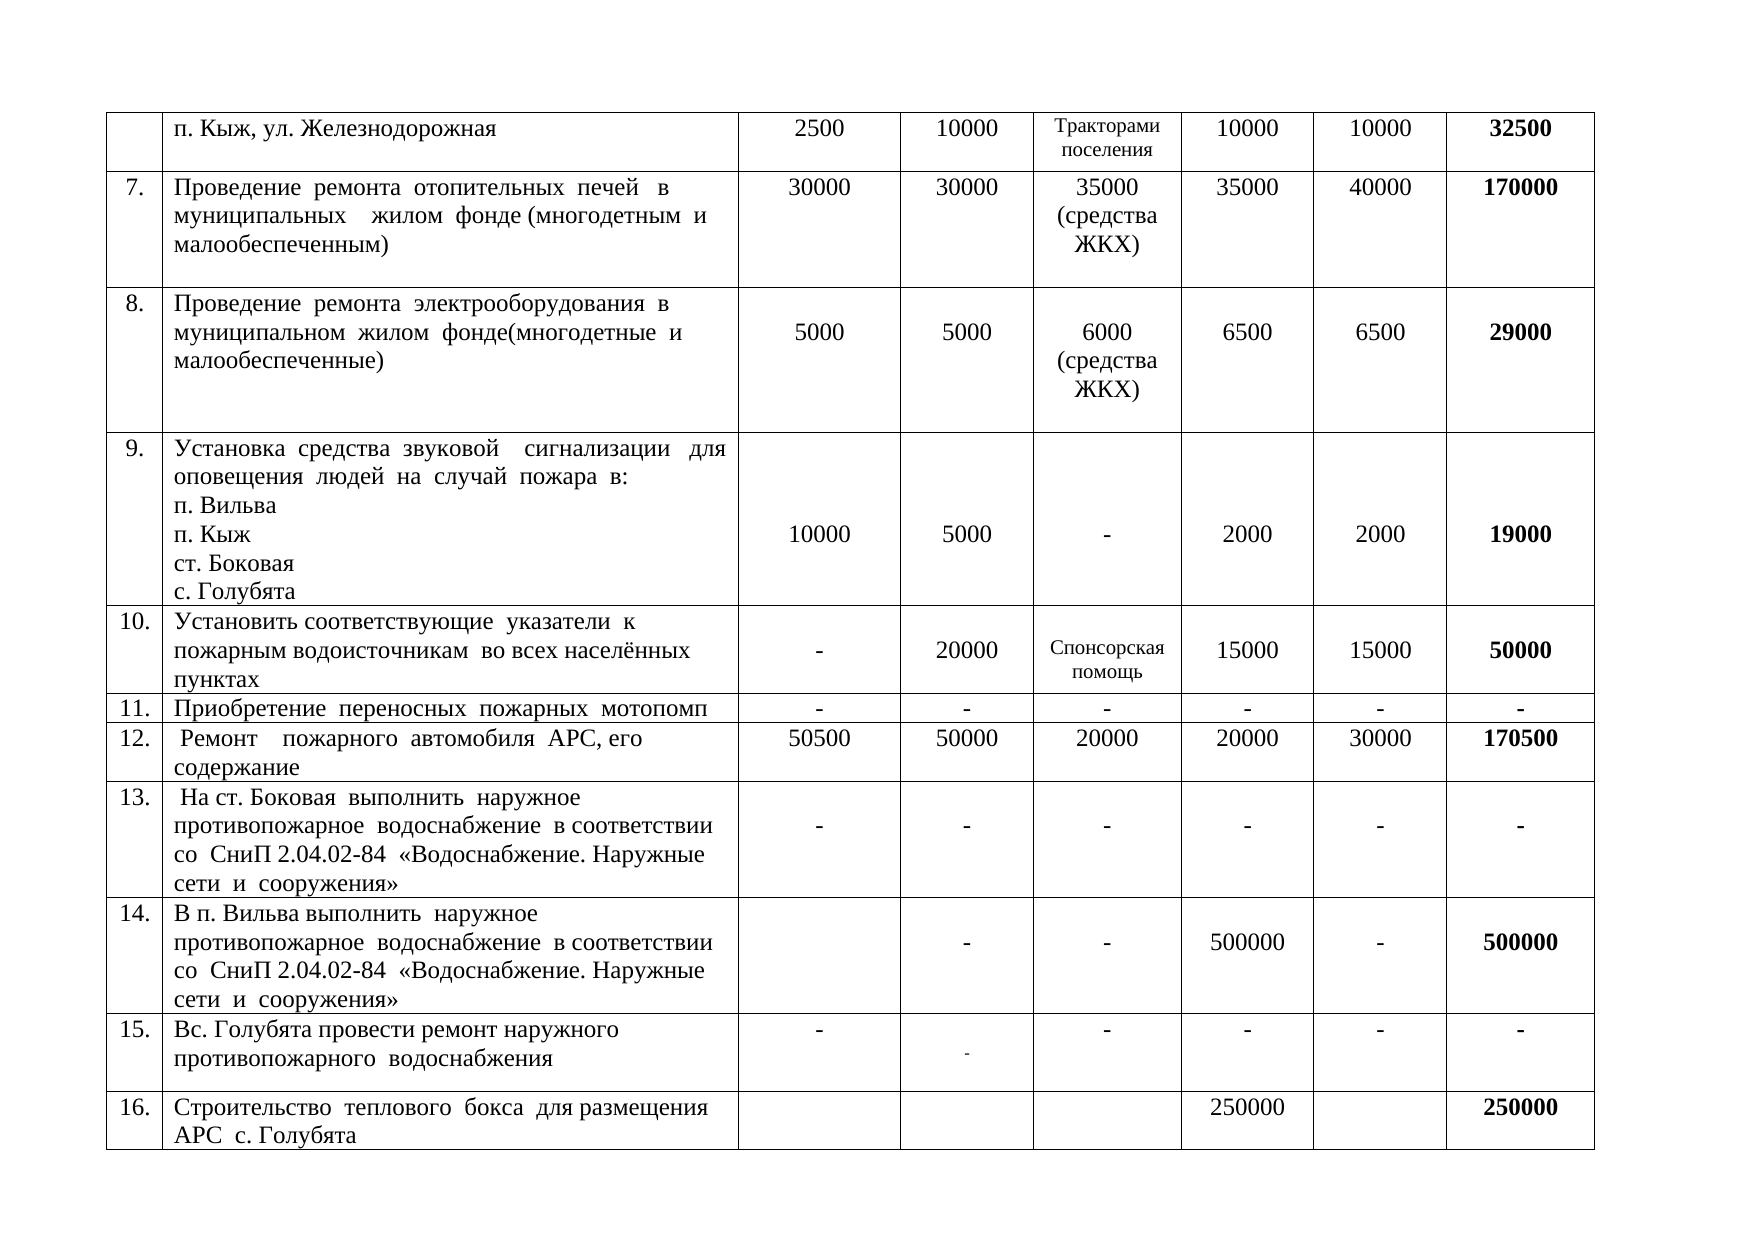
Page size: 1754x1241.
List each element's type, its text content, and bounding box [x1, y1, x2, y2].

table_cell 30000 [739, 172, 900, 287]
table_cell 5000 [739, 288, 900, 432]
table_cell Приобретение переносных пожарных мотопомп [163, 694, 738, 722]
table_cell 5000 [901, 288, 1033, 432]
table_cell [1314, 1092, 1446, 1149]
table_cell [163, 113, 738, 171]
table_cell Вс. Голубята провести ремонт наружного противопожарного водоснабжения [163, 1014, 738, 1091]
table_cell [739, 898, 900, 1013]
table_cell 2500 [739, 113, 900, 171]
table_cell Спонсорская помощь [1034, 606, 1181, 692]
table_cell - [739, 782, 900, 897]
table_cell 8. [107, 288, 162, 432]
table_cell - [739, 1014, 900, 1091]
table_cell 12. [107, 723, 162, 781]
table_cell В п. Вильва выполнить наружное противопожарное водоснабжение в соответствии со СниП 2.04.02-84 «Водоснабжение. Наружные сети и сооружения» [163, 898, 738, 1013]
table_cell 35000 [1182, 172, 1313, 287]
table_cell - [1182, 782, 1313, 897]
table_cell 170000 [1447, 172, 1594, 287]
table_cell 14. [107, 898, 162, 1013]
table_cell Установка средства звуковой сигнализации для оповещения людей на случай пожара в: п. Вильва п. Кыж ст. Боковая с. Голубята [163, 433, 738, 605]
table_cell 20000 [901, 606, 1033, 692]
table_cell 250000 [1447, 1092, 1594, 1149]
table_cell - [739, 606, 900, 692]
table_cell Проведение ремонта электрооборудования в муниципальном жилом фонде(многодетные и малообеспеченные) [163, 288, 738, 432]
table_cell 50500 [739, 723, 900, 781]
table_cell 19000 [1447, 433, 1594, 605]
table_cell 15000 [1182, 606, 1313, 692]
table_cell [901, 1092, 1033, 1149]
table_cell - [901, 1014, 1033, 1091]
table_cell 7. [107, 172, 162, 287]
table_cell - [1034, 433, 1181, 605]
table_cell 15. [107, 1014, 162, 1091]
table_cell 50000 [901, 723, 1033, 781]
table_cell 10000 [1314, 113, 1446, 171]
table_cell 20000 [1182, 723, 1313, 781]
table_cell 9. [107, 433, 162, 605]
table_cell 6. [107, 113, 162, 171]
table_cell 10000 [1182, 113, 1313, 171]
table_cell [1034, 113, 1181, 171]
table_cell Ремонт пожарного автомобиля АРС, его содержание [163, 723, 738, 781]
table_cell - [1314, 782, 1446, 897]
table_cell Строительство теплового бокса для размещения АРС с. Голубята [163, 1092, 738, 1149]
table_cell 29000 [1447, 288, 1594, 432]
table_cell 30000 [901, 172, 1033, 287]
table_cell 16. [107, 1092, 162, 1149]
table_cell 6000 (средства ЖКХ) [1034, 288, 1181, 432]
table_cell 10. [107, 606, 162, 692]
table_cell 30000 [1314, 723, 1446, 781]
table_cell - [901, 898, 1033, 1013]
table_cell 2000 [1182, 433, 1313, 605]
table_cell 20000 [1034, 723, 1181, 781]
table_cell 11. [107, 694, 162, 722]
table_cell 250000 [1182, 1092, 1313, 1149]
table_cell - [1447, 1014, 1594, 1091]
table_cell 15000 [1314, 606, 1446, 692]
table_cell 500000 [1447, 898, 1594, 1013]
table_cell 13. [107, 782, 162, 897]
table_cell - [901, 782, 1033, 897]
table_cell - [739, 694, 900, 722]
table_cell - [1182, 1014, 1313, 1091]
table_cell 500000 [1182, 898, 1313, 1013]
table_cell Установить соответствующие указатели к пожарным водоисточникам во всех населённых пунктах [163, 606, 738, 692]
table_cell 40000 [1314, 172, 1446, 287]
table_cell - [1034, 1014, 1181, 1091]
table_cell 6500 [1182, 288, 1313, 432]
table_cell На ст. Боковая выполнить наружное противопожарное водоснабжение в соответствии со СниП 2.04.02-84 «Водоснабжение. Наружные сети и сооружения» [163, 782, 738, 897]
table_cell - [901, 694, 1033, 722]
table_cell [1034, 1092, 1181, 1149]
table_cell - [1034, 782, 1181, 897]
table_cell Проведение ремонта отопительных печей в муниципальных жилом фонде (многодетным и малообеспеченным) [163, 172, 738, 287]
table_cell - [1314, 1014, 1446, 1091]
table_cell - [1034, 898, 1181, 1013]
table_cell 32500 [1447, 113, 1594, 171]
table_cell 170500 [1447, 723, 1594, 781]
table_cell 5000 [901, 433, 1033, 605]
table_cell - [1182, 694, 1313, 722]
table_cell - [1314, 694, 1446, 722]
table_cell 2000 [1314, 433, 1446, 605]
table_cell - [1447, 782, 1594, 897]
table_cell - [1314, 898, 1446, 1013]
table_cell - [1447, 694, 1594, 722]
table_cell 10000 [739, 433, 900, 605]
table_cell [739, 1092, 900, 1149]
table_cell 35000 (средства ЖКХ) [1034, 172, 1181, 287]
table_cell 50000 [1447, 606, 1594, 692]
table_cell - [1034, 694, 1181, 722]
table_cell 6500 [1314, 288, 1446, 432]
table_cell 10000 [901, 113, 1033, 171]
